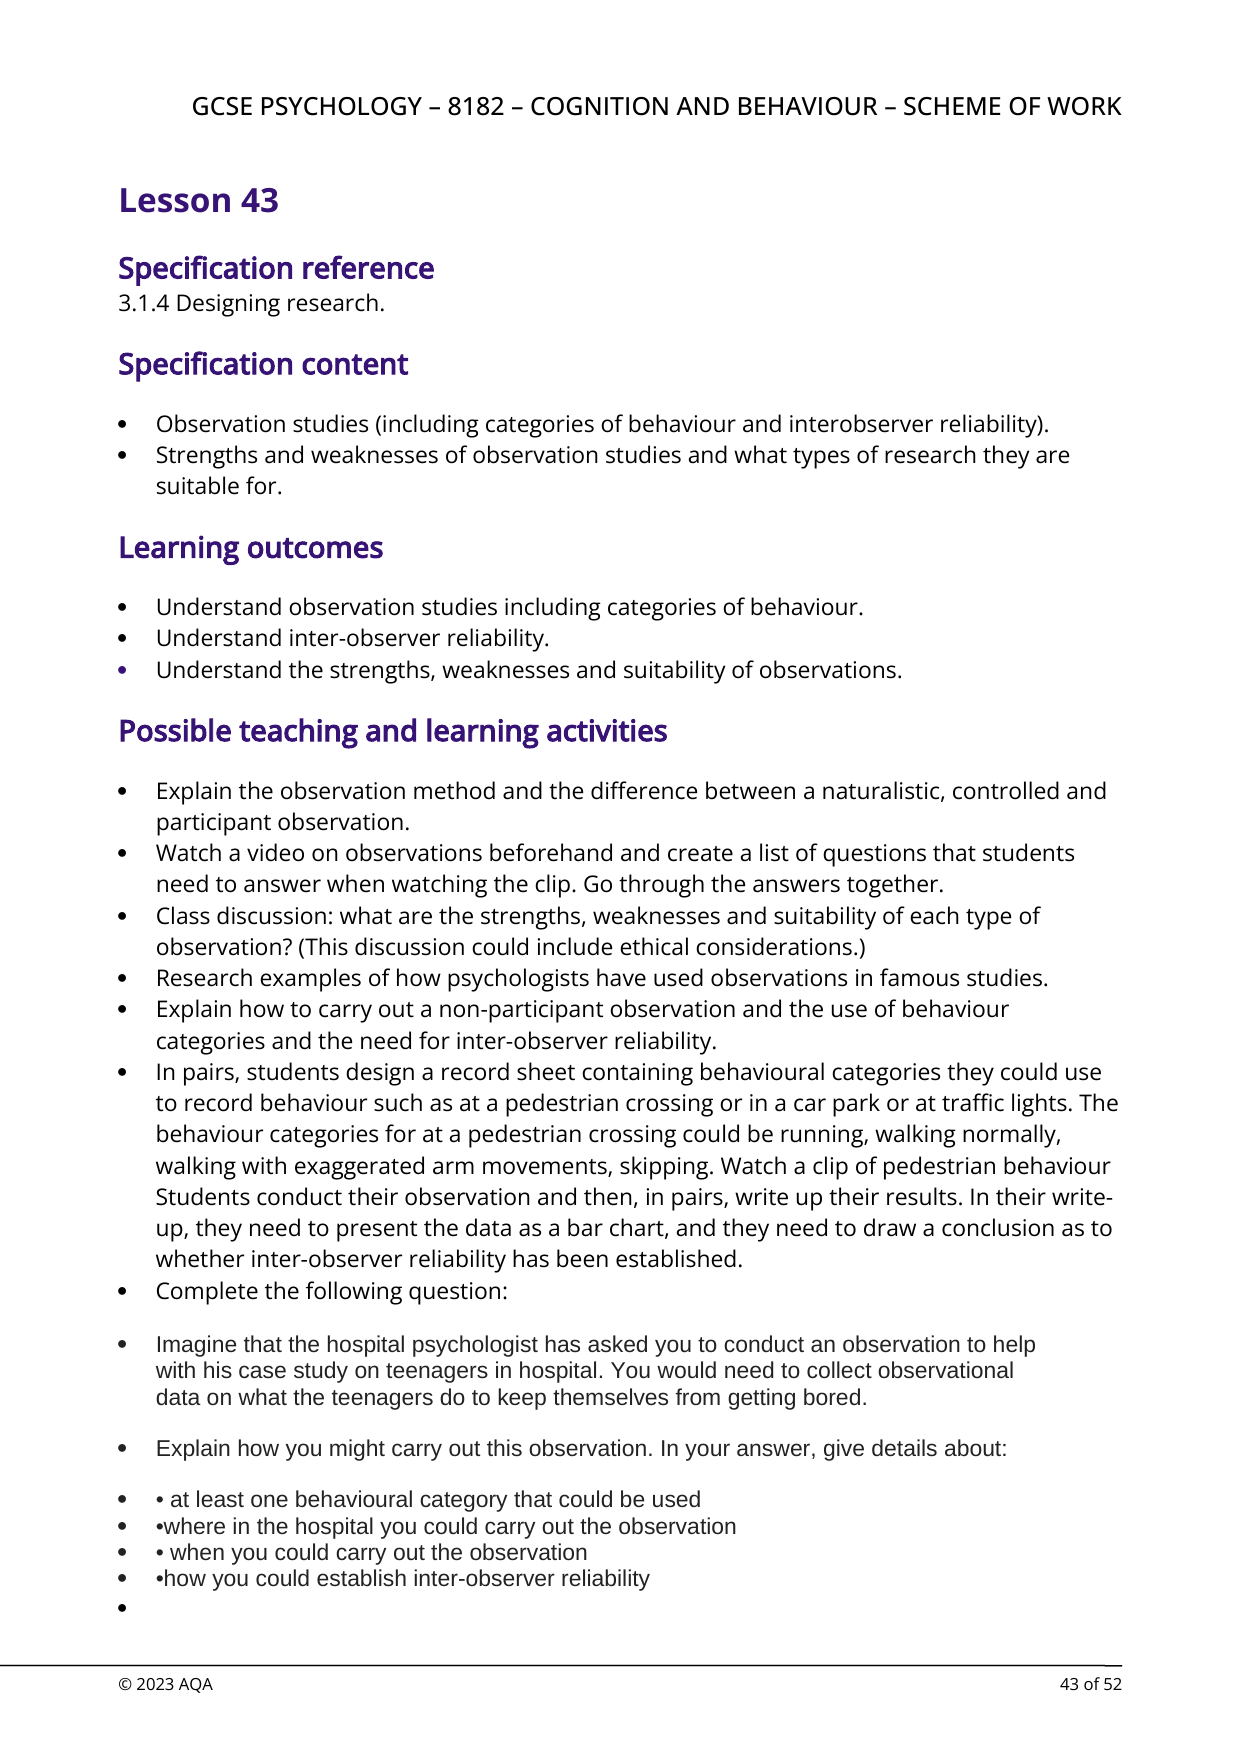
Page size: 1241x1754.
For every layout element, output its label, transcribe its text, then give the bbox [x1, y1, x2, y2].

list • at least one behavioural category that could be used [118, 1486, 1063, 1513]
list Watch a video on observations beforehand and create a list of questions that students need to answer when watching the clip. Go through the answers together. [118, 837, 1122, 899]
list Explain the observation method and the difference between a naturalistic, controlled and participant observation. [118, 774, 1122, 837]
list Understand the strengths, weaknesses and suitability of observations. [118, 654, 1122, 685]
list Imagine that the hospital psychologist has asked you to conduct an observation to help with his case study on teenagers in hospital. You would need to collect observational data on what the teenagers do to keep themselves from getting bored. [118, 1331, 1063, 1410]
list •where in the hospital you could carry out the observation [118, 1513, 1063, 1539]
list Complete the following question: [118, 1274, 1122, 1306]
subtitle Specification reference [118, 247, 1122, 287]
list •how you could establish inter-observer reliability [118, 1565, 1063, 1592]
list Understand observation studies including categories of behaviour. [118, 591, 1122, 622]
text Learning outcomes [118, 526, 1122, 566]
list Explain how to carry out a non-participant observation and the use of behaviour categories and the need for inter-observer reliability. [118, 993, 1122, 1056]
list Strengths and weaknesses of observation studies and what types of research they are suitable for. [118, 439, 1122, 501]
text Possible teaching and learning activities [118, 710, 1122, 749]
list Observation studies (including categories of behaviour and interobserver reliability). [118, 408, 1122, 439]
list Understand inter-observer reliability. [118, 622, 1122, 654]
text Lesson 43 [118, 177, 1122, 222]
text 3.1.4 Designing research. [118, 287, 1122, 318]
list Class discussion: what are the strengths, weaknesses and suitability of each type of observation? (This discussion could include ethical considerations.) [118, 899, 1122, 962]
list In pairs, students design a record sheet containing behavioural categories they could use to record behaviour such as at a pedestrian crossing or in a car park or at traffic lights. The behaviour categories for at a pedestrian crossing could be running, walking normally, walking with exaggerated arm movements, skipping. Watch a clip of pedestrian behaviour Students conduct their observation and then, in pairs, write up their results. In their write-up, they need to present the data as a bar chart, and they need to draw a conclusion as to whether inter-observer reliability has been established. [118, 1056, 1122, 1274]
list Research examples of how psychologists have used observations in famous studies. [118, 962, 1122, 993]
list • when you could carry out the observation [118, 1539, 1063, 1565]
list Explain how you might carry out this observation. In your answer, give details about: [118, 1435, 1063, 1461]
text Specification content [118, 343, 1122, 383]
